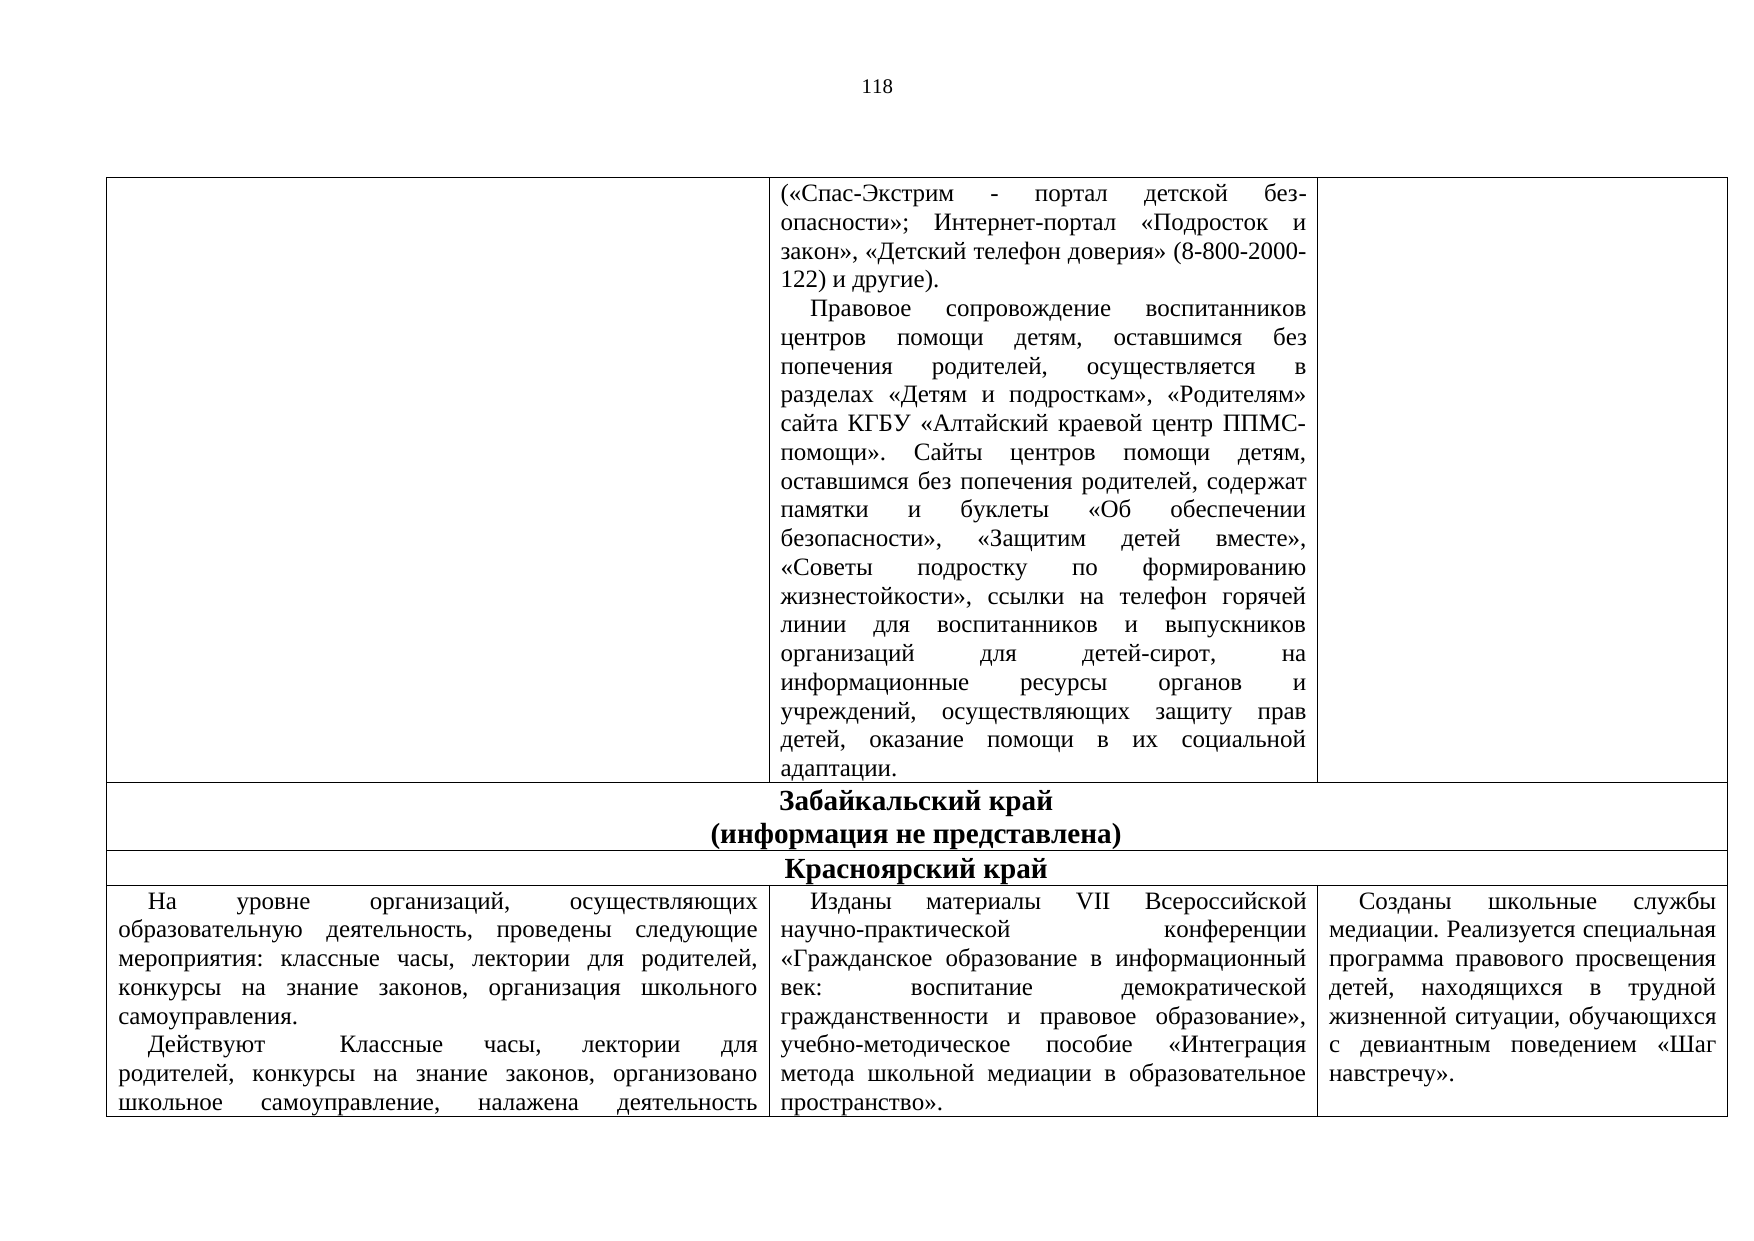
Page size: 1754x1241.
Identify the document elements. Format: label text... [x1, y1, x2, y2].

table_cell Красноярский край [107, 851, 1727, 885]
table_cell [107, 178, 769, 782]
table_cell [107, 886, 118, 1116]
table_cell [1318, 886, 1727, 1116]
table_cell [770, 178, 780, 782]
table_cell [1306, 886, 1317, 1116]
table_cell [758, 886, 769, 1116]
table_cell Забайкальский край (информация не представлена) [107, 783, 1727, 850]
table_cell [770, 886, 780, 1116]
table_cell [1318, 178, 1727, 782]
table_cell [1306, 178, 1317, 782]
